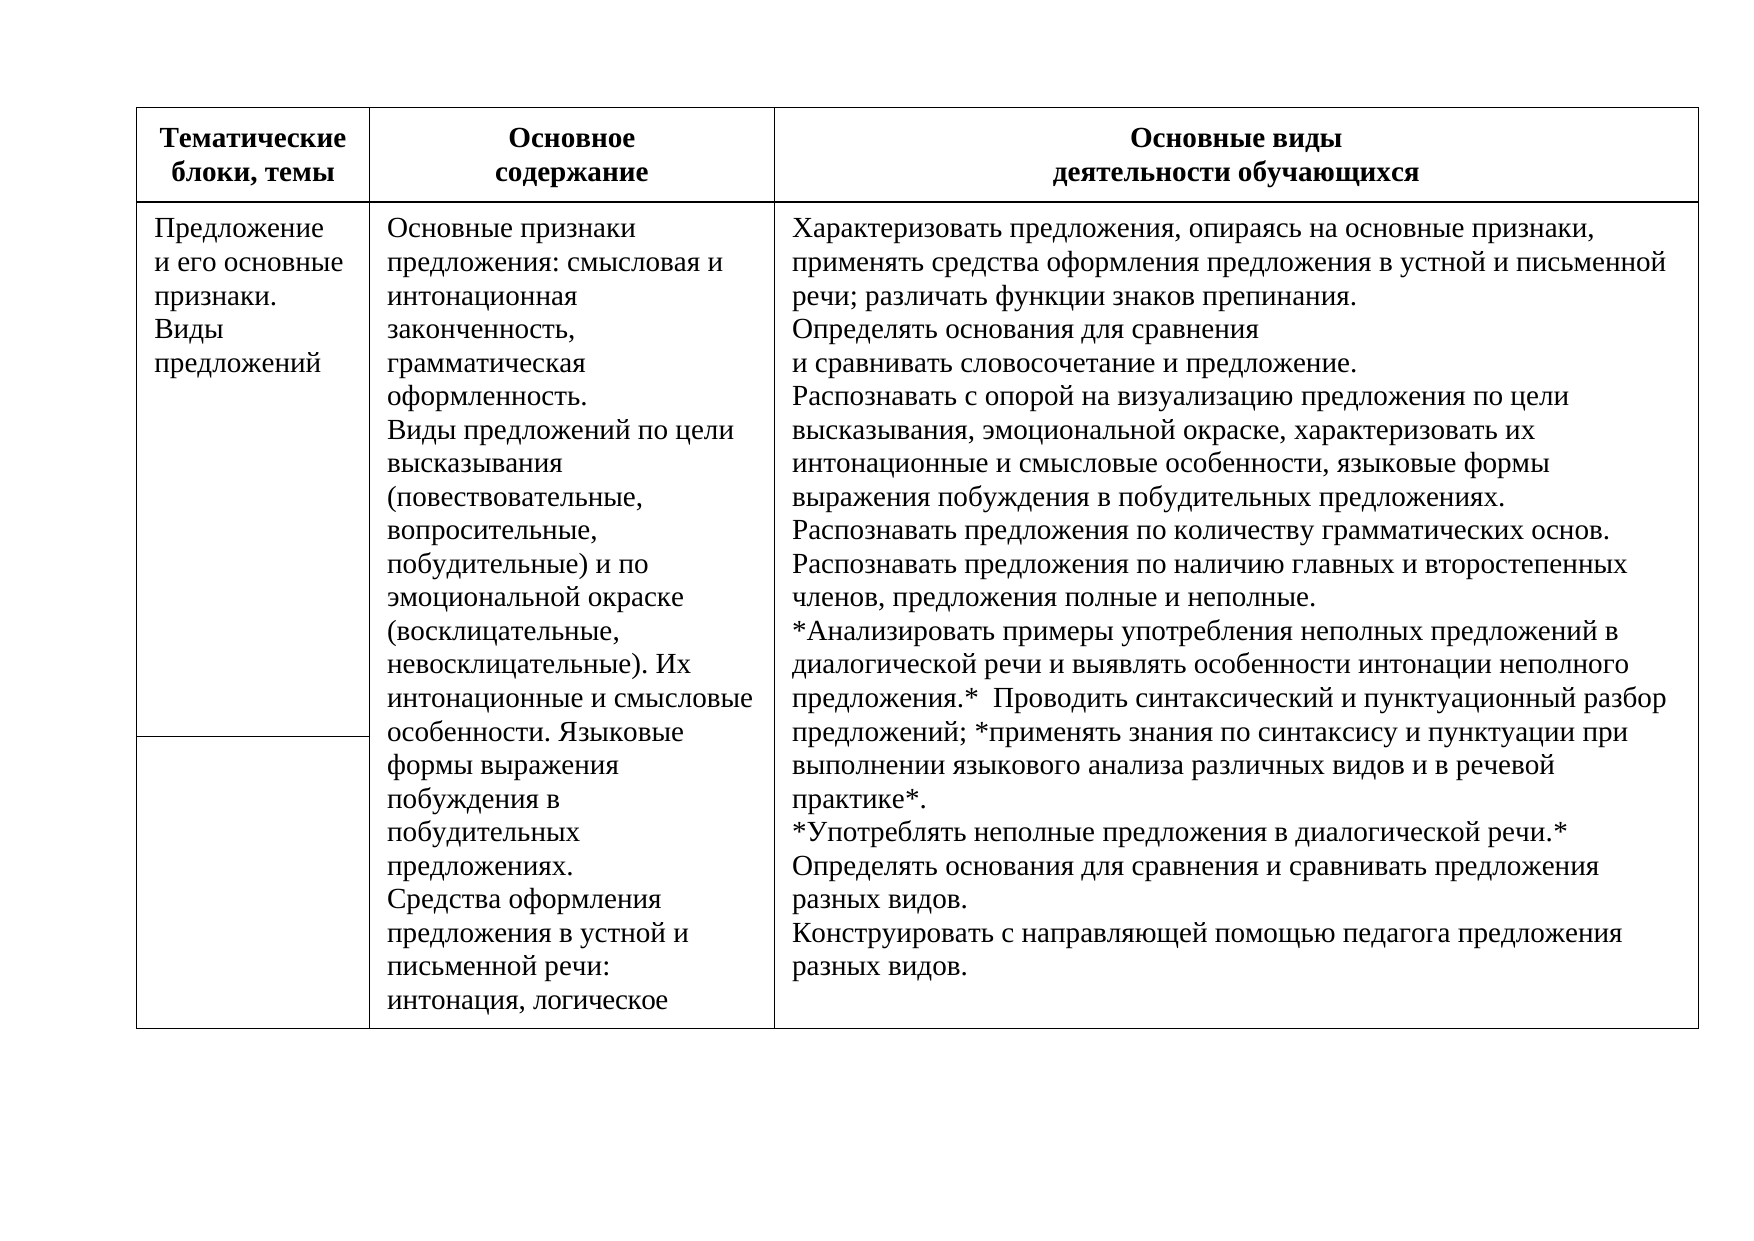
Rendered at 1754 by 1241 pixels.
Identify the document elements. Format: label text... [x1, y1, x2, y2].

table_header Тематические блоки, темы [137, 108, 369, 201]
table_cell Характеризовать предложения, опираясь на основные признаки, применять средства оформления предложения в устной и письменной речи; различать функции знаков препинания. Определять основания для сравнения и сравнивать словосочетание и предложение. Распознавать с опорой на визуализацию предложения по цели высказывания, эмоциональной окраске, характеризовать их интонационные и смысловые особенности, языковые формы выражения побуждения в побудительных предложениях. Распознавать предложения по количеству грамматических основ. Распознавать предложения по наличию главных и второстепенных членов, предложения полные и неполные. *Анализировать примеры употребления неполных предложений в диалогической речи и выявлять особенности интонации неполного предложения.* Проводить синтаксический и пунктуационный разбор предложений; *применять знания по синтаксису и пунктуации при выполнении языкового анализа различных видов и в речевой практике*. *Употреблять неполные предложения в диалогической речи.* Определять основания для сравнения и сравнивать предложения разных видов. Конструировать с направляющей помощью педагога предложения разных видов. [775, 203, 1698, 1027]
table_header Основное содержание [370, 108, 774, 201]
table_cell [137, 737, 369, 1027]
table_header Основные виды деятельности обучающихся [775, 108, 1698, 201]
table_cell Основные признаки предложения: смысловая и интонационная законченность, грамматическая оформленность. Виды предложений по цели высказывания (повествовательные, вопросительные, побудительные) и по эмоциональной окраске (восклицательные, невосклицательные). Их интонационные и смысловые особенности. Языковые формы выражения побуждения в побудительных предложениях. Средства оформления предложения в устной и письменной речи: интонация, логическое ударение, знаки препинания. Виды предложений по количеству грамматических основ (простые, сложные). Нормы постановки знаков препинания в простом и сложном предложениях с союзом и. Виды простых предложений по наличию главных членов (двусоставные, односоставные). Виды предложений по наличию второстепенных членов (распространённые, нераспространённые). Предложения полные и неполные. *Неполные предложения в диалогической речи, интонация неполного предложения. Грамматические, интонационные и пунктуационные особенности предложений со словами да, нет. Нормы построения простого предложения, использования инверсии.* [370, 203, 774, 1027]
table_cell Предложение и его основные признаки. Виды предложений [137, 203, 369, 736]
